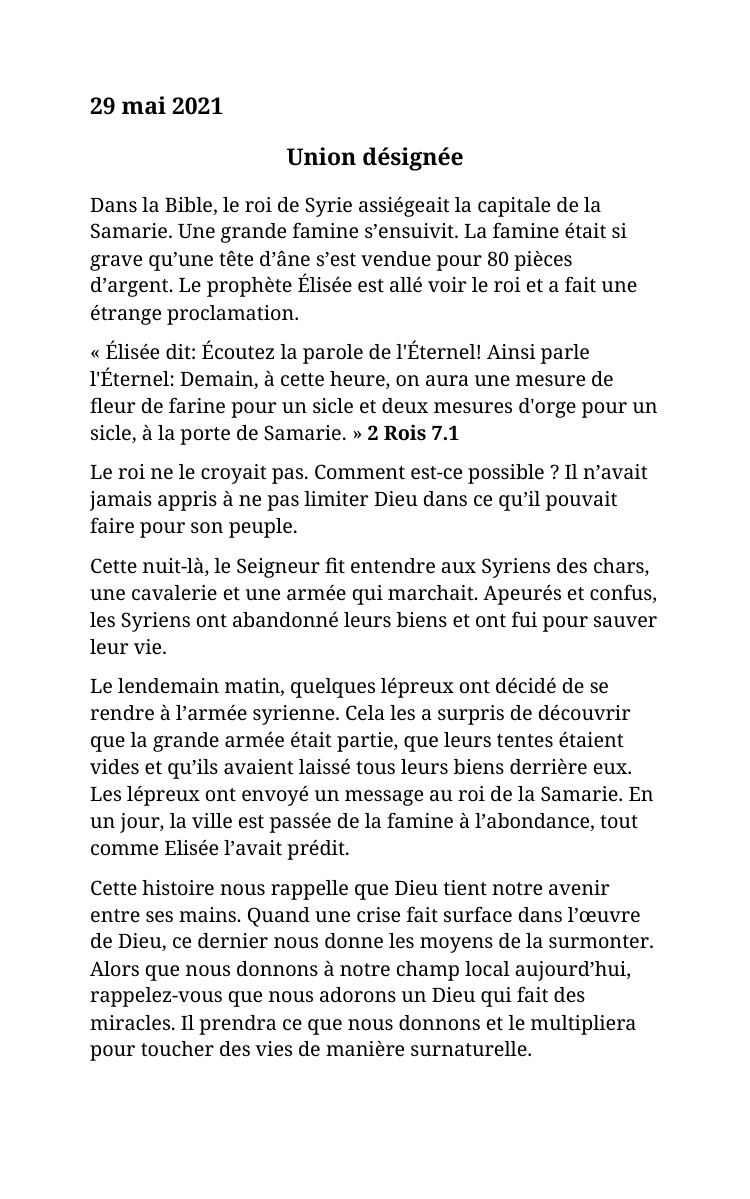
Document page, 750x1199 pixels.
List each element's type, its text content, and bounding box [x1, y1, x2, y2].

text Dans la Bible, le roi de Syrie assiégeait la capitale de la Samarie. Une grande famine s’ensuivit. La famine était si grave qu’une tête d’âne s’est vendue pour 80 pièces d’argent. Le prophète Élisée est allé voir le roi et a fait une étrange proclamation. [90, 191, 660, 326]
text Le lendemain matin, quelques lépreux ont décidé de se rendre à l’armée syrienne. Cela les a surpris de découvrir que la grande armée était partie, que leurs tentes étaient vides et qu’ils avaient laissé tous leurs biens derrière eux. Les lépreux ont envoyé un message au roi de la Samarie. En un jour, la ville est passée de la famine à l’abondance, tout comme Elisée l’avait prédit. [90, 672, 660, 861]
text 29 mai 2021 [90, 90, 660, 121]
text Cette nuit-là, le Seigneur fit entendre aux Syriens des chars, une cavalerie et une armée qui marchait. Apeurés et confus, les Syriens ont abandonné leurs biens et ont fui pour sauver leur vie. [90, 552, 660, 660]
text Union désignée [90, 140, 660, 172]
text « Élisée dit: Écoutez la parole de l'Éternel! Ainsi parle l'Éternel: Demain, à cette heure, on aura une mesure de fleur de farine pour un sicle et deux mesures d'orge pour un sicle, à la porte de Samarie. » 2 Rois 7.1 [347, 338, 660, 446]
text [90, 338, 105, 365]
text Cette histoire nous rappelle que Dieu tient notre avenir entre ses mains. Quand une crise fait surface dans l’œuvre de Dieu, ce dernier nous donne les moyens de la surmonter. Alors que nous donnons à notre champ local aujourd’hui, rappelez-vous que nous adorons un Dieu qui fait des miracles. Il prendra ce que nous donnons et le multipliera pour toucher des vies de manière surnaturelle. [90, 874, 660, 1063]
text Le roi ne le croyait pas. Comment est-ce possible ? Il n’avait jamais appris à ne pas limiter Dieu dans ce qu’il pouvait faire pour son peuple. [90, 459, 660, 539]
